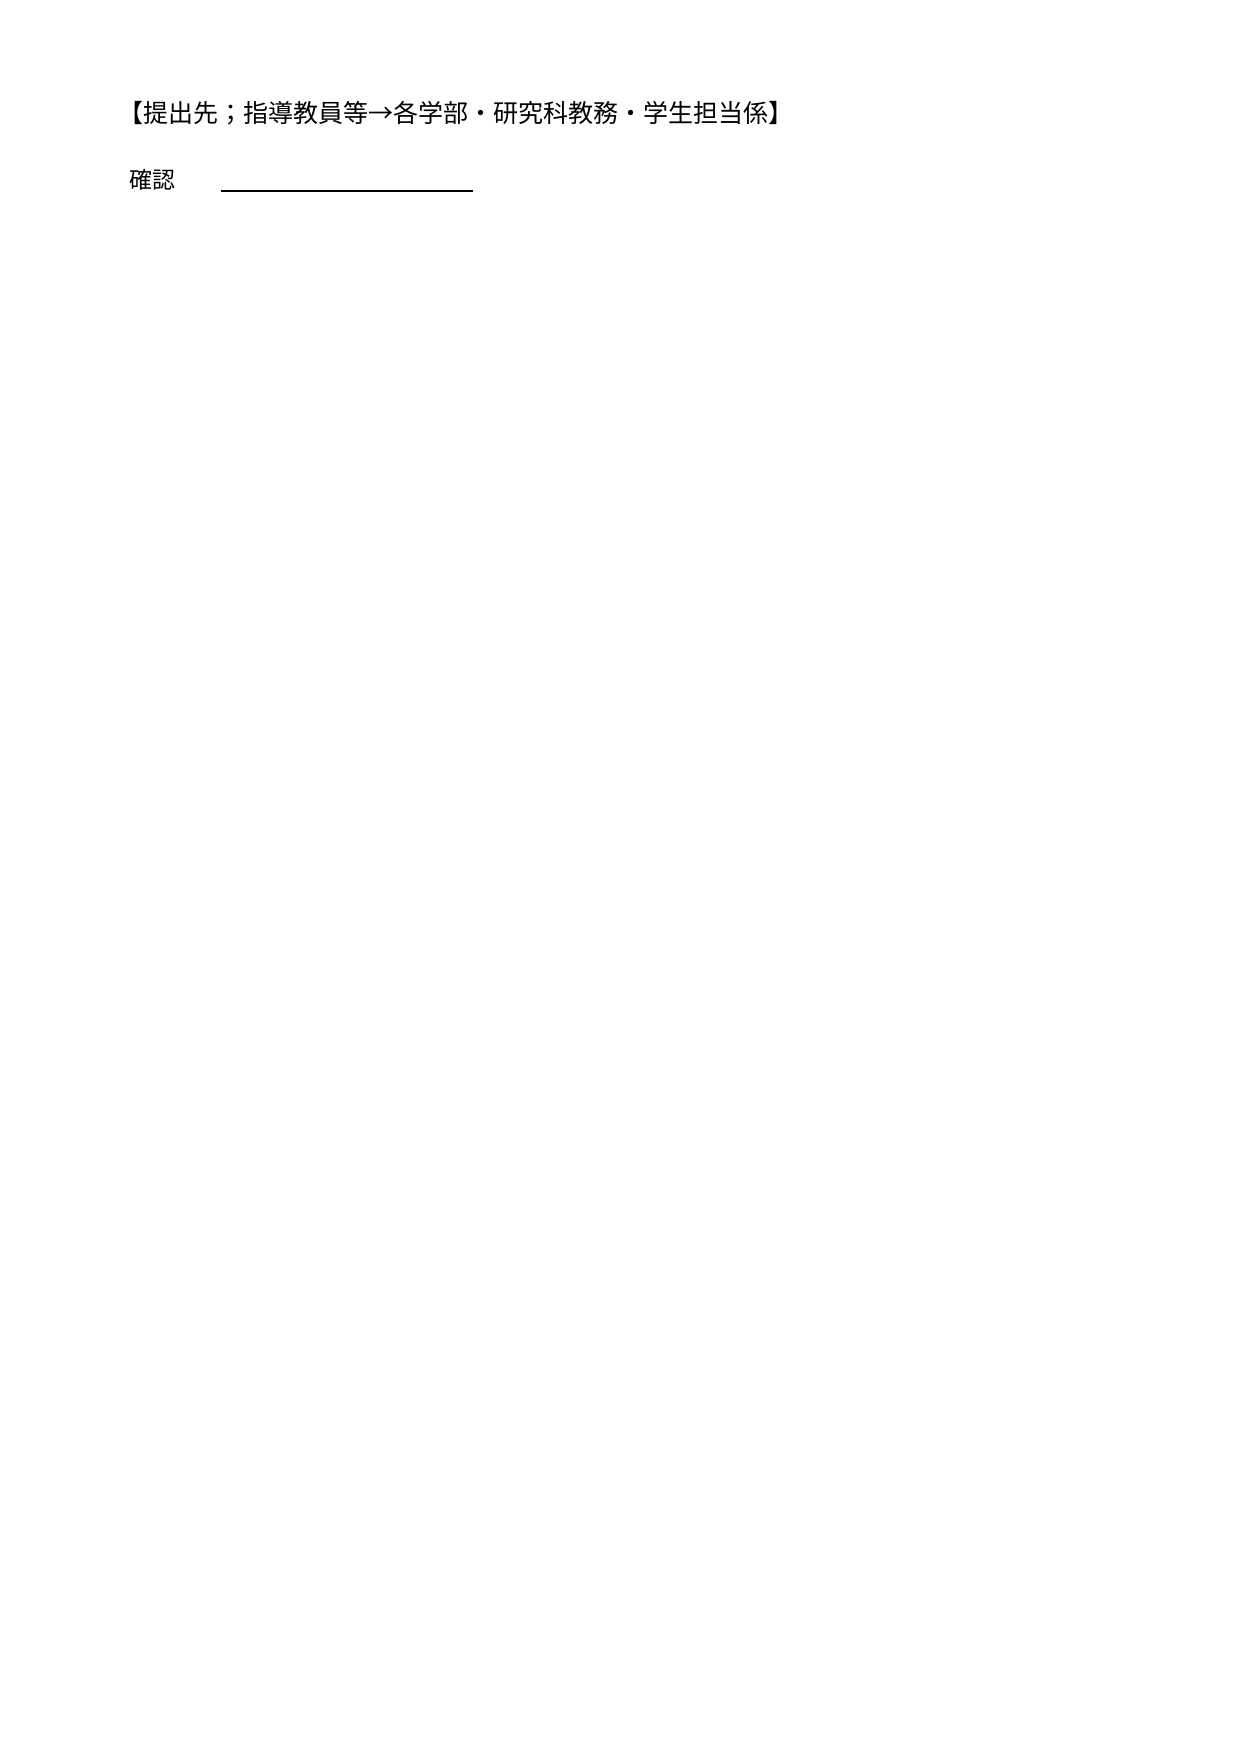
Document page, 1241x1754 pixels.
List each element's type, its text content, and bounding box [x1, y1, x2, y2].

text 確認 [106, 161, 1165, 195]
